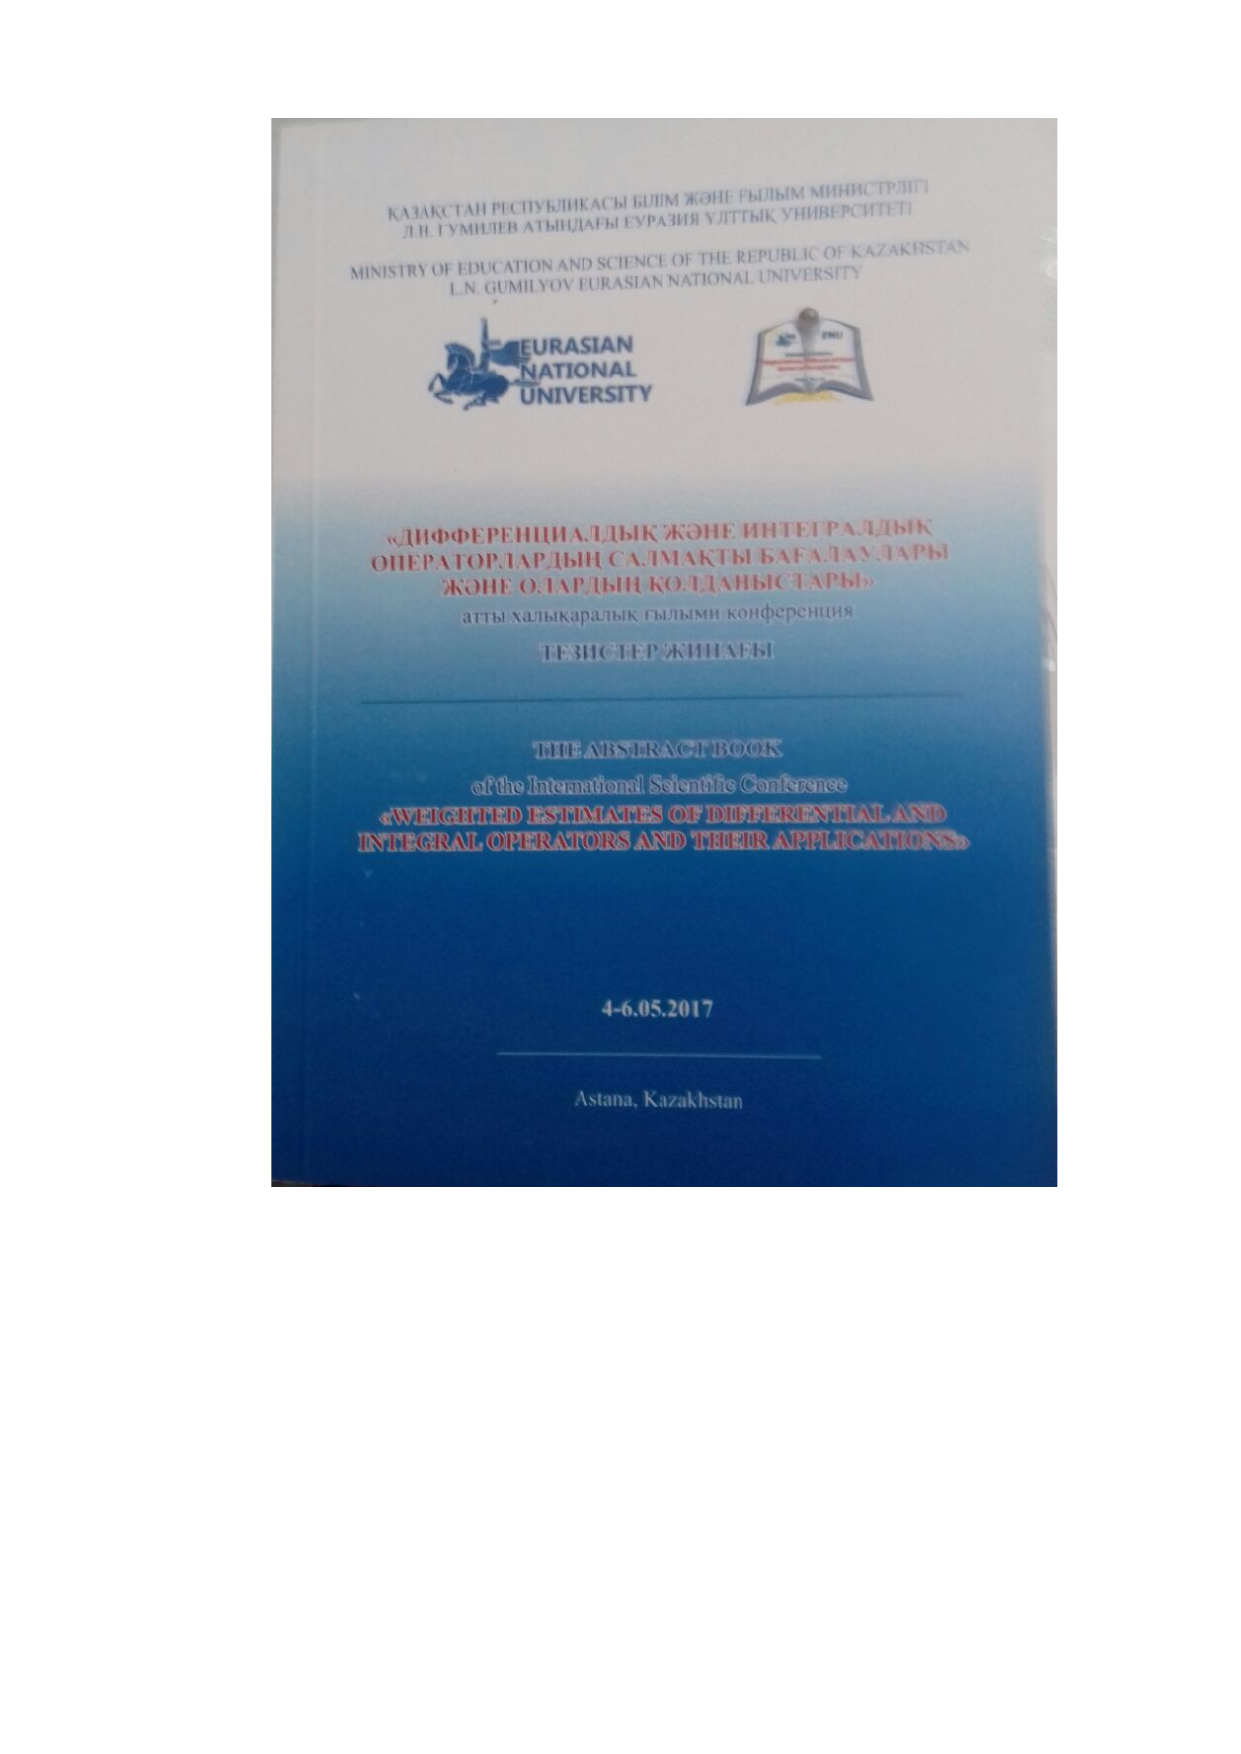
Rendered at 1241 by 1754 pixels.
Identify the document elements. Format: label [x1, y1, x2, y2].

picture [271, 118, 1058, 1187]
